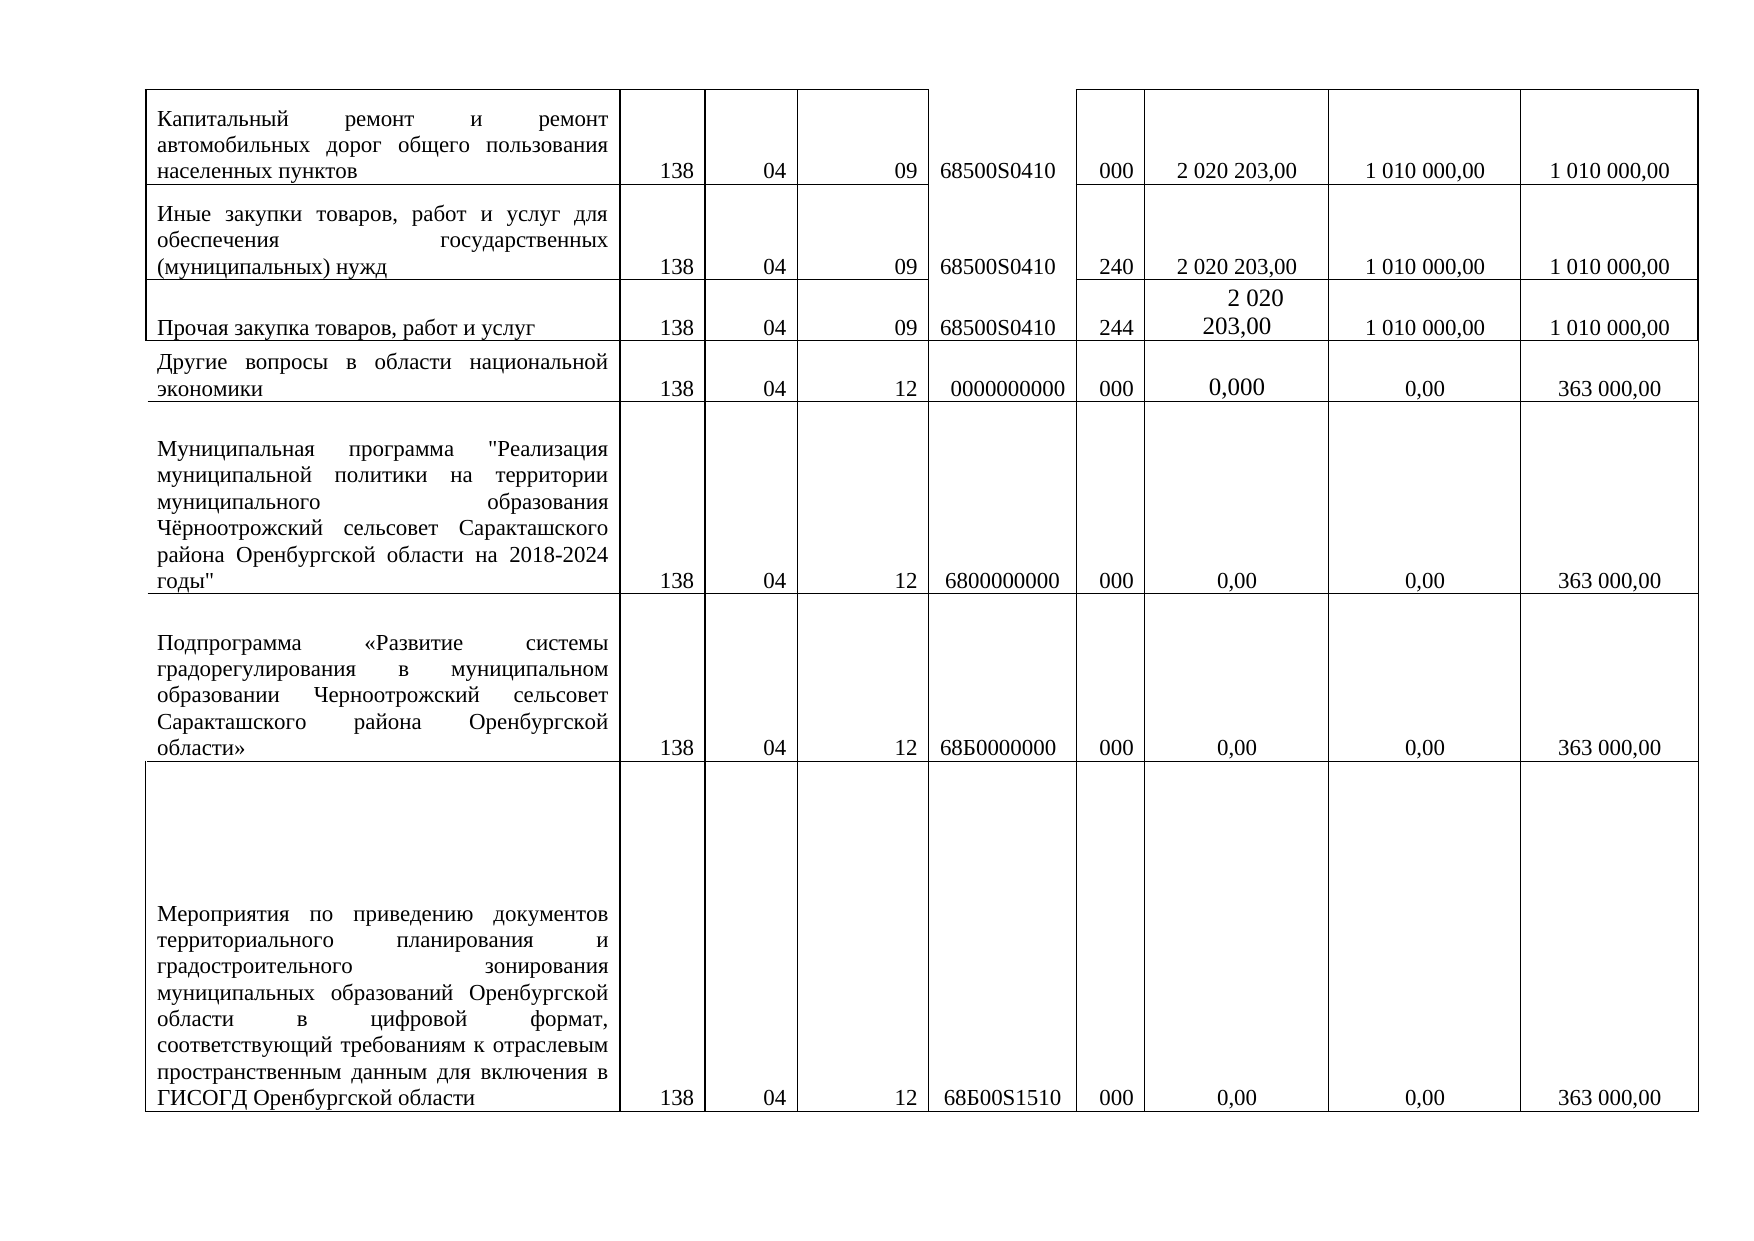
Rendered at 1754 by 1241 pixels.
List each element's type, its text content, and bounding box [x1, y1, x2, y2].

table_cell 68500S0410 [929, 279, 1076, 340]
table_cell 09 [798, 90, 928, 184]
table_cell 138 [621, 90, 704, 184]
table_cell 138 [621, 185, 704, 279]
table_cell 6800000000 [929, 402, 1076, 593]
table_cell 138 [621, 341, 704, 401]
table_cell 04 [706, 402, 797, 593]
table_cell Мероприятия по приведению документов территориального планирования и градостроительного зонирования муниципальных образований Оренбургской области в цифровой формат, соответствующий требованиям к отраслевым пространственным данным для включения в ГИСОГД Оренбургской области [146, 761, 619, 1111]
table_cell Подпрограмма «Развитие системы градорегулирования в муниципальном образовании Черноотрожский сельсовет Саракташского района Оренбургской области» [146, 593, 619, 761]
table_cell 68Б0000000 [929, 594, 1076, 761]
table_cell 138 [621, 762, 704, 1111]
table_cell 68500S0410 [929, 184, 1076, 279]
table_cell 2 020 203,00 [1145, 280, 1328, 340]
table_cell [147, 185, 619, 279]
table_cell 04 [706, 280, 797, 340]
table_cell 0,00 [1329, 762, 1520, 1111]
table_cell 1 010 000,00 [1521, 185, 1697, 279]
table_cell 1 010 000,00 [1329, 90, 1520, 184]
table_cell 09 [798, 280, 928, 340]
table_cell 04 [706, 762, 797, 1111]
table_cell 244 [1077, 280, 1144, 340]
table_cell 363 000,00 [1521, 594, 1698, 761]
table_cell 12 [798, 594, 928, 761]
table_cell 138 [621, 594, 704, 761]
table_cell 68Б00S1510 [929, 762, 1076, 1111]
table_cell 04 [706, 594, 797, 761]
table_cell 1 010 000,00 [1329, 185, 1520, 279]
table_cell 04 [706, 185, 797, 279]
table_cell 1 010 000,00 [1329, 280, 1520, 340]
table_cell 240 [1077, 185, 1144, 279]
table_cell 000 [1077, 341, 1144, 401]
table_cell 000 [1077, 402, 1144, 593]
table_cell 04 [706, 90, 797, 184]
table_cell 04 [706, 341, 797, 401]
table_cell 0,00 [1329, 594, 1520, 761]
table_cell 0000000000 [929, 341, 1076, 401]
table_cell 0,00 [1329, 341, 1520, 401]
table_cell Капитальный ремонт и ремонт автомобильных дорог общего пользования населенных пунктов [147, 90, 619, 184]
table_cell 1 010 000,00 [1521, 280, 1697, 340]
table_cell 000 [1077, 762, 1144, 1111]
table_cell Другие вопросы в области национальной экономики [146, 341, 619, 401]
table_cell 0,00 [1329, 402, 1520, 593]
table_cell 363 000,00 [1521, 402, 1698, 593]
table_cell 12 [798, 762, 928, 1111]
table_cell 2 020 203,00 [1145, 185, 1328, 279]
table_cell 68500S0410 [929, 89, 1076, 184]
table_cell 0,00 [1145, 762, 1328, 1111]
table_cell 363 000,00 [1521, 762, 1698, 1111]
table_cell 0,00 [1145, 594, 1328, 761]
table_cell 12 [798, 402, 928, 593]
table_cell 2 020 203,00 [1145, 90, 1328, 184]
table_cell 138 [621, 402, 704, 593]
table_cell 138 [621, 280, 704, 340]
table_cell 09 [798, 185, 928, 279]
table_cell 000 [1077, 594, 1144, 761]
table_cell 1 010 000,00 [1521, 90, 1697, 184]
table_cell 0,00 [1145, 402, 1328, 593]
table_cell 12 [798, 341, 928, 401]
table_cell 363 000,00 [1521, 341, 1698, 401]
table_cell Муниципальная программа "Реализация муниципальной политики на территории муниципального образования Чёрноотрожский сельсовет Саракташского района Оренбургской области на 2018-2024 годы" [146, 401, 619, 593]
table_cell 0,000 [1145, 341, 1328, 401]
table_cell 000 [1077, 90, 1144, 184]
table_cell Прочая закупка товаров, работ и услуг [147, 280, 619, 340]
